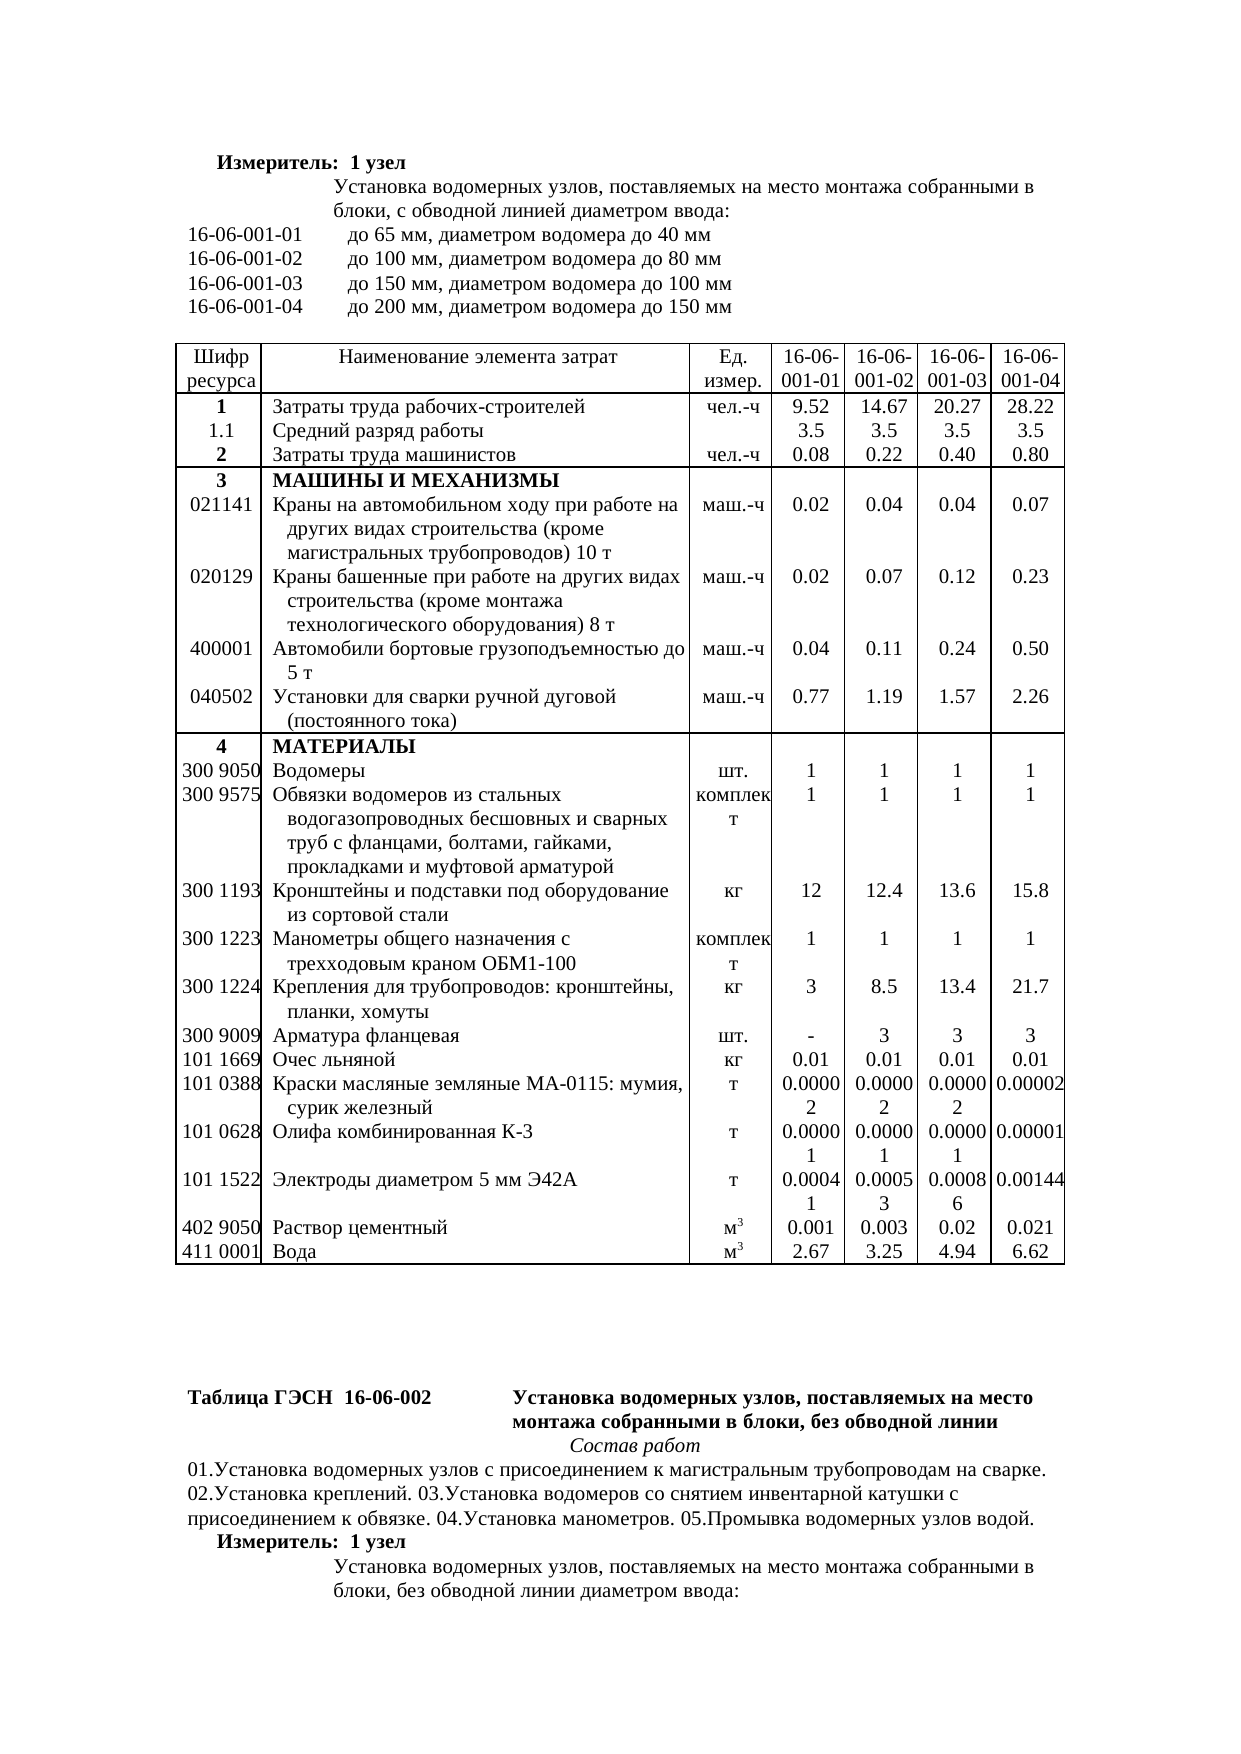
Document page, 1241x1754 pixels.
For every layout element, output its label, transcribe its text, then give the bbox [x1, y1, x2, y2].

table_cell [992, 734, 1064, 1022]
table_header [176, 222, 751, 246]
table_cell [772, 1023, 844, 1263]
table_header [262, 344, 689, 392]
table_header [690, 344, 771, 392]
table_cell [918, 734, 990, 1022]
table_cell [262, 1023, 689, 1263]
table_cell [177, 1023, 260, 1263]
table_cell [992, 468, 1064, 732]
text Измеритель: 1 узел [187, 150, 1053, 174]
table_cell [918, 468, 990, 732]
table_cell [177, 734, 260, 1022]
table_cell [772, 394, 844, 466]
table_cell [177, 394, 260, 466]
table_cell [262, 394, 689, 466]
text Установка водомерных узлов, поставляемых на место монтажа собранными в блоки, без обводной линии диаметром ввода: [333, 1553, 1053, 1602]
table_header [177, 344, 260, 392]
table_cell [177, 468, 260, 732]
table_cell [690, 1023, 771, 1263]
text Таблица ГЭСН 16-06-002 Установка водомерных узлов, поставляемых на место монтажа собранными в блоки, без обводной линии [187, 1385, 1053, 1433]
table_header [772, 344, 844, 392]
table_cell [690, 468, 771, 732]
text Измеритель: 1 узел [187, 1529, 1053, 1553]
text 01.Установка водомерных узлов с присоединением к магистральным трубопроводам на сварке. 02.Установка креплений. 03.Установка водомеров со снятием инвентарной катушки с присоединением к обвязке. 04.Установка манометров. 05.Промывка водомерных узлов водой. [187, 1457, 1053, 1529]
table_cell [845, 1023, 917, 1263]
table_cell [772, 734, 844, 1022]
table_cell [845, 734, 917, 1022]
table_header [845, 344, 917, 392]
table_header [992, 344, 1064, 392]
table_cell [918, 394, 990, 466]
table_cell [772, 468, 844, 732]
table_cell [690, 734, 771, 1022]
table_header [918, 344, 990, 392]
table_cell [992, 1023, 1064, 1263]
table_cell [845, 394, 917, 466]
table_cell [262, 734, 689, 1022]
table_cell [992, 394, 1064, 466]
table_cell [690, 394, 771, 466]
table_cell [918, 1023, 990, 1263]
text Установка водомерных узлов, поставляемых на место монтажа собранными в блоки, с обводной линией диаметром ввода: [333, 174, 1053, 222]
text Состав работ [187, 1433, 1053, 1457]
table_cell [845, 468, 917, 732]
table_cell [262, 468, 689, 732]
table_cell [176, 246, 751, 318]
